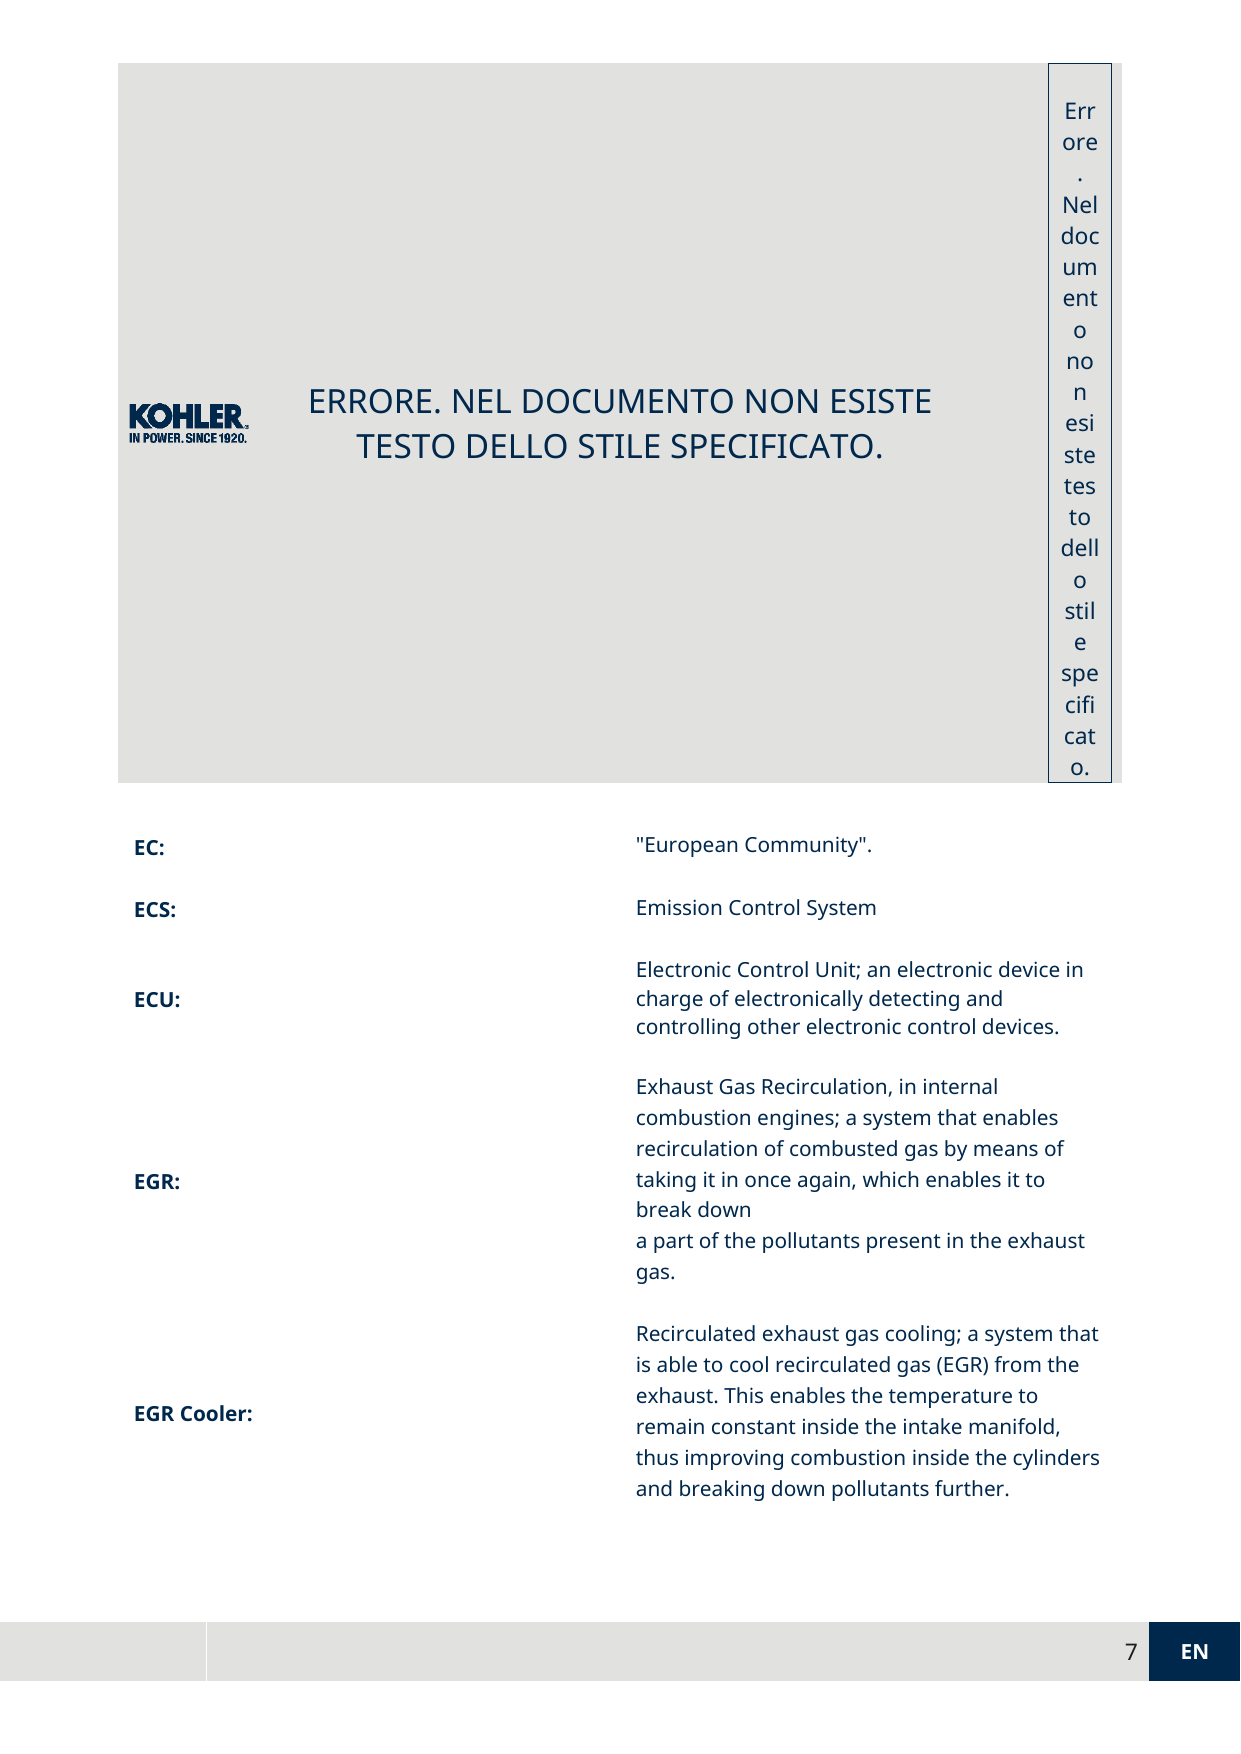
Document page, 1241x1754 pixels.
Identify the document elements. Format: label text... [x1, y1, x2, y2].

table_cell Electronic Control Unit; an electronic device in charge of electronically detecting and controlling other electronic control devices. [620, 940, 1122, 1056]
picture [129, 403, 249, 443]
table_cell Emission Control System [620, 877, 1122, 940]
table_cell ECU: [118, 940, 620, 1056]
table_cell ECS: [118, 877, 620, 940]
table_header EC: [118, 815, 620, 877]
table_cell EGR: [118, 1056, 620, 1304]
table_cell EGR Cooler: [118, 1304, 620, 1521]
table_cell Exhaust Gas Recirculation, in internal combustion engines; a system that enables recirculation of combusted gas by means of taking it in once again, which enables it to break down a part of the pollutants present in the exhaust gas. [620, 1056, 1122, 1304]
table_header "European Community". [620, 815, 1122, 877]
table_cell Recirculated exhaust gas cooling; a system that is able to cool recirculated gas (EGR) from the exhaust. This enables the temperature to remain constant inside the intake manifold, thus improving combustion inside the cylinders and breaking down pollutants further. [620, 1304, 1122, 1521]
